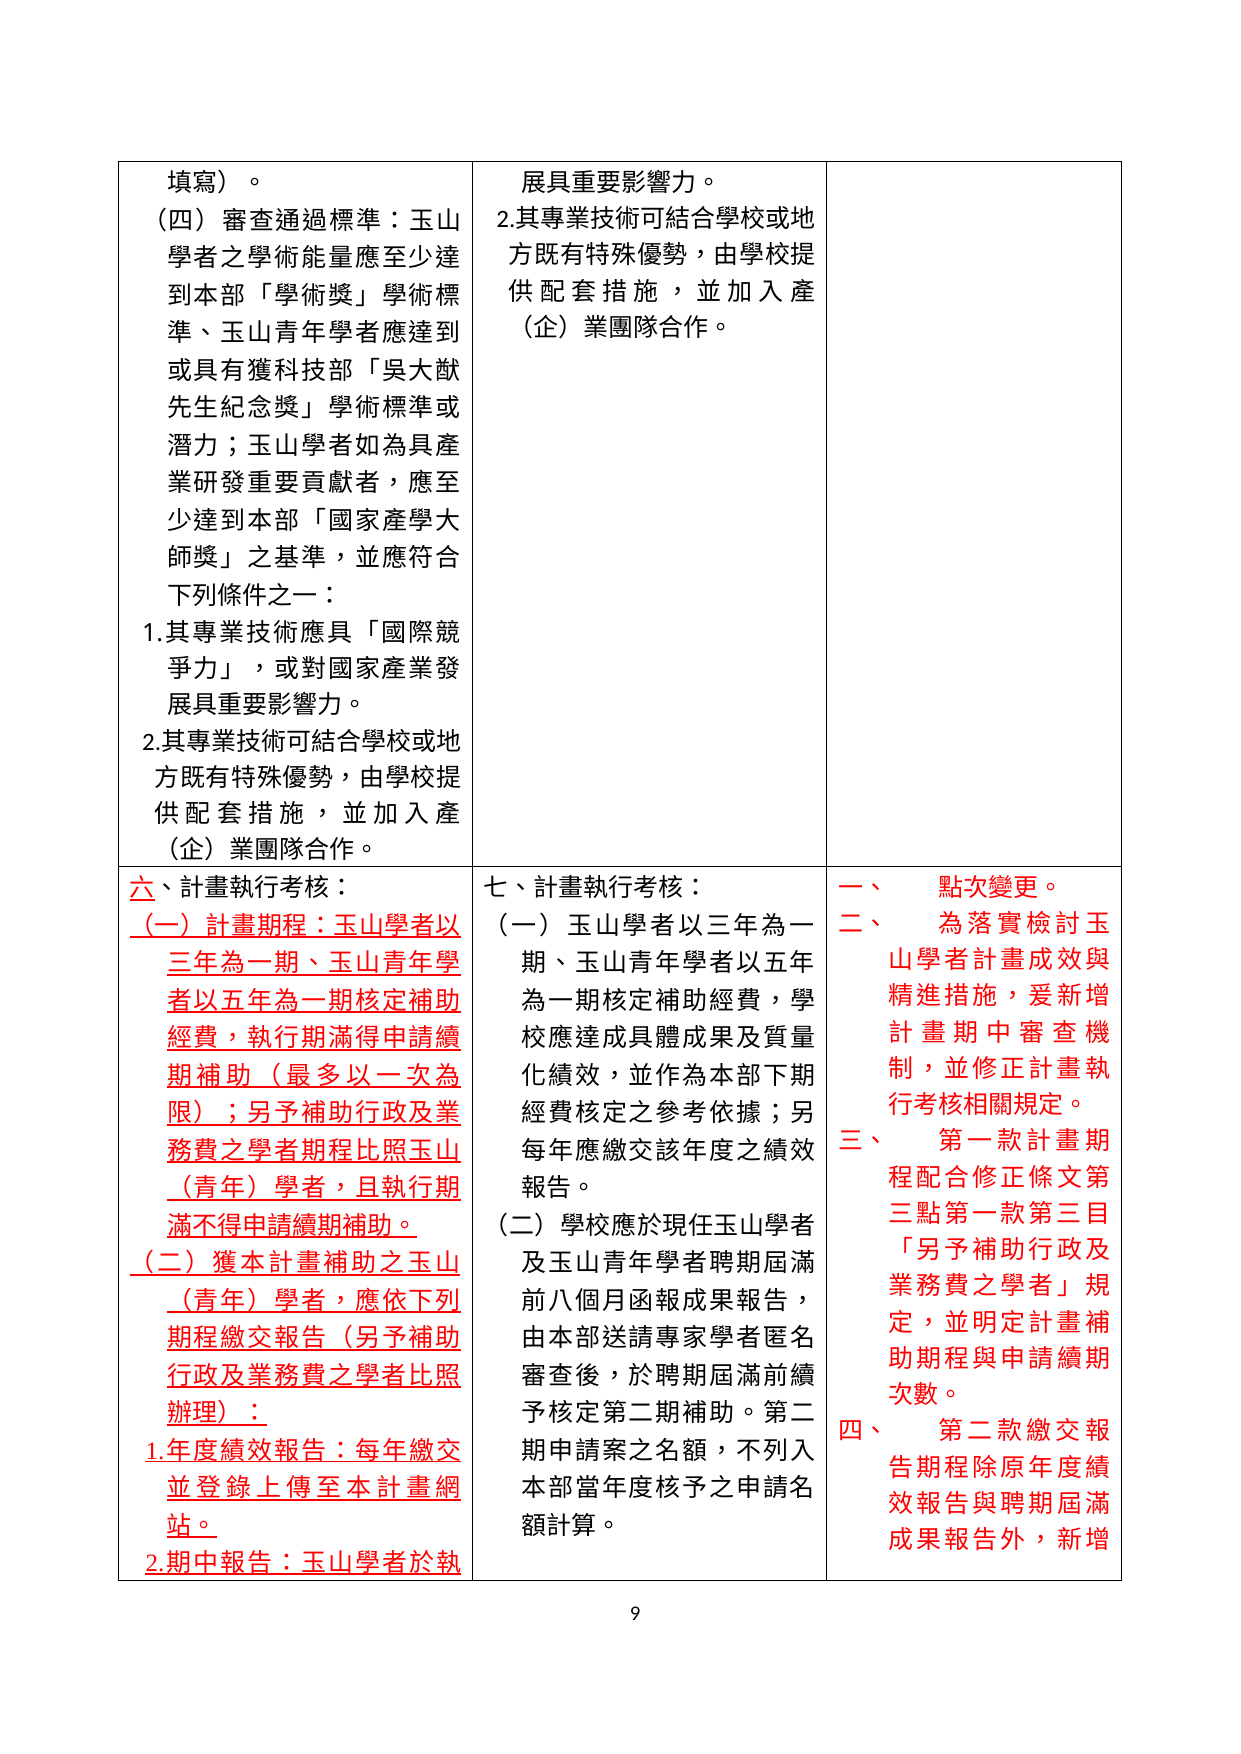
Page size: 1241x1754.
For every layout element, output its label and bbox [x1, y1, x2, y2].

table_cell [827, 867, 1121, 1579]
table_cell [827, 162, 1121, 866]
table_cell [119, 867, 472, 1579]
table_cell [473, 162, 826, 866]
table_cell [119, 162, 472, 866]
table_cell [473, 867, 826, 1579]
